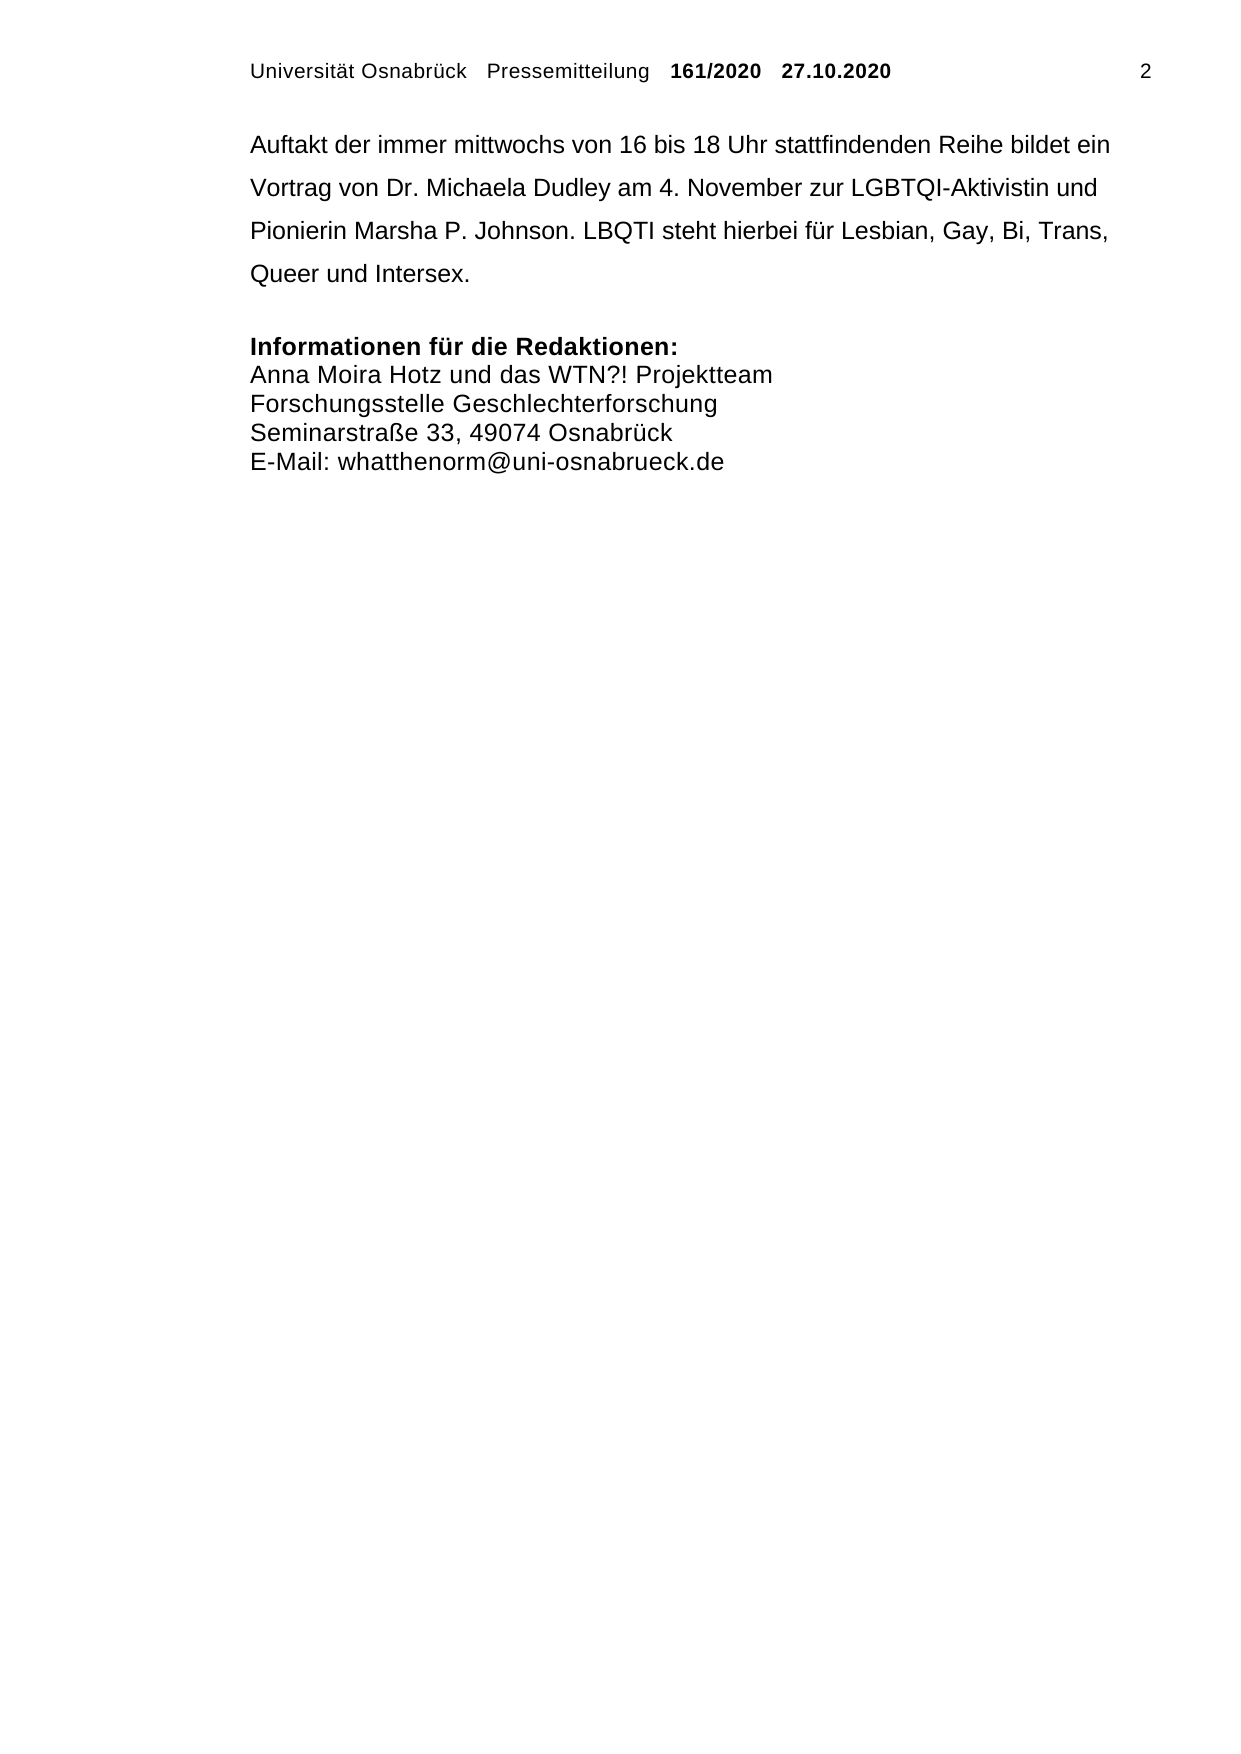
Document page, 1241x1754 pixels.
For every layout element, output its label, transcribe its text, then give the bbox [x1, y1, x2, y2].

text Informationen für die Redaktionen: Anna Moira Hotz und das WTN?! Projektteam Forschungsstelle Geschlechterforschung Seminarstraße 33, 49074 Osnabrück [250, 332, 1152, 447]
text Auftakt der immer mittwochs von 16 bis 18 Uhr stattfindenden Reihe bildet ein Vortrag von Dr. Michaela Dudley am 4. November zur LGBTQI-Aktivistin und Pionierin Marsha P. Johnson. LBQTI steht hierbei für Lesbian, Gay, Bi, Trans, Queer und Intersex. [250, 130, 1152, 288]
text E-Mail: whatthenorm@uni-osnabrueck.de [250, 447, 1152, 475]
